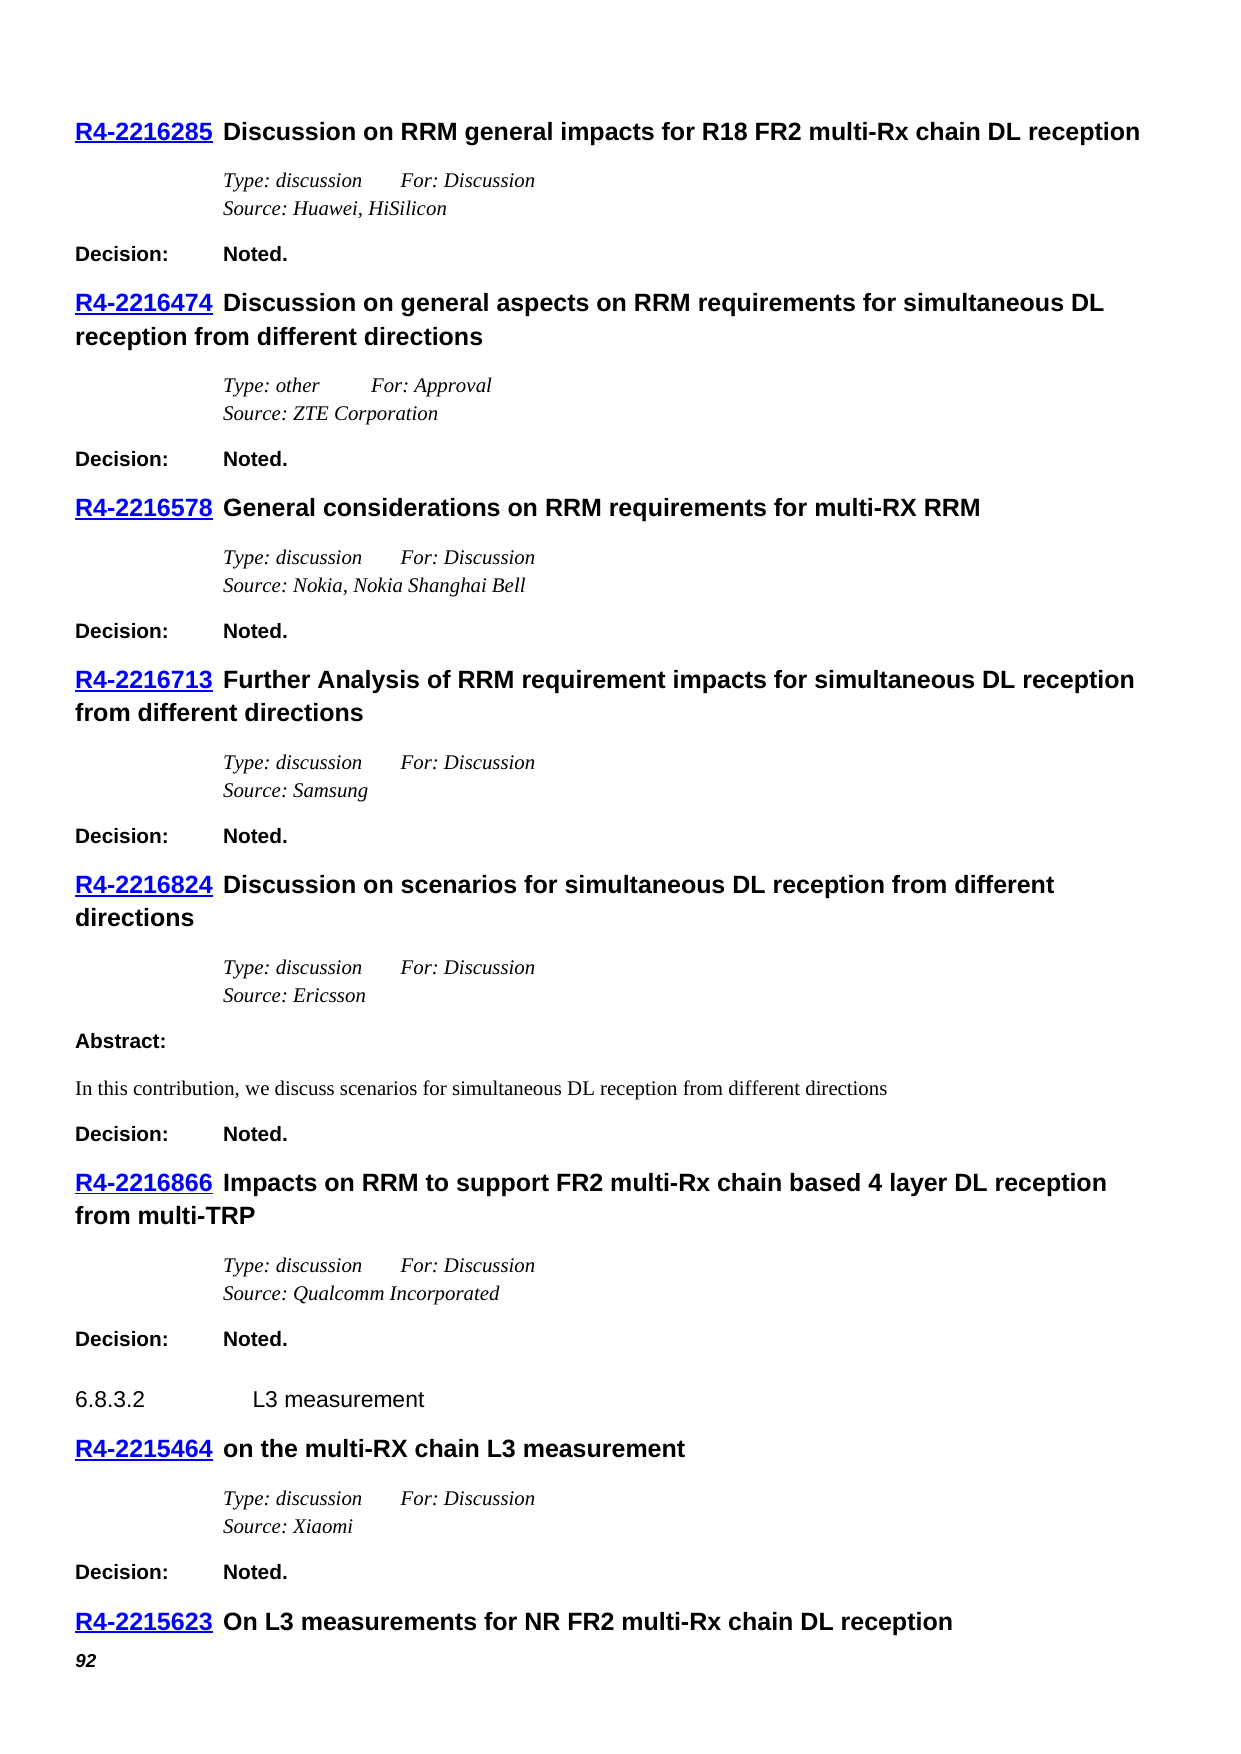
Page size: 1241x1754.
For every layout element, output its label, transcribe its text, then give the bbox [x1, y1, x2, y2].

text R4-2216285 Discussion on RRM general impacts for R18 FR2 multi-Rx chain DL reception [75, 116, 1165, 145]
text Decision: Noted. [75, 1327, 1165, 1351]
text Type: discussion For: Discussion Source: Nokia, Nokia Shanghai Bell [75, 545, 1165, 597]
text Type: discussion For: Discussion Source: Xiaomi [75, 1486, 1165, 1538]
text R4-2215623 On L3 measurements for NR FR2 multi-Rx chain DL reception [75, 1606, 1165, 1635]
text Decision: Noted. [75, 1560, 1165, 1584]
text R4-2216713 Further Analysis of RRM requirement impacts for simultaneous DL reception from different directions [75, 665, 1165, 727]
text R4-2216578 General considerations on RRM requirements for multi-RX RRM [75, 493, 1165, 522]
text 6.8.3.2 L3 measurement [75, 1386, 1165, 1412]
text R4-2215464 on the multi-RX chain L3 measurement [75, 1434, 1165, 1463]
text Decision: Noted. [75, 1122, 1165, 1146]
text Decision: Noted. [75, 619, 1165, 643]
text Decision: Noted. [75, 242, 1165, 266]
text Type: other For: Approval Source: ZTE Corporation [75, 373, 1165, 425]
text R4-2216866 Impacts on RRM to support FR2 multi-Rx chain based 4 layer DL reception from multi-TRP [75, 1168, 1165, 1230]
text Abstract: [75, 1029, 1165, 1053]
text R4-2216824 Discussion on scenarios for simultaneous DL reception from different directions [75, 870, 1165, 932]
text Type: discussion For: Discussion Source: Huawei, HiSilicon [75, 168, 1165, 220]
text Decision: Noted. [75, 824, 1165, 848]
text Decision: Noted. [75, 447, 1165, 471]
text Type: discussion For: Discussion Source: Samsung [75, 750, 1165, 802]
text Type: discussion For: Discussion Source: Ericsson [75, 955, 1165, 1007]
text Type: discussion For: Discussion Source: Qualcomm Incorporated [75, 1253, 1165, 1304]
text In this contribution, we discuss scenarios for simultaneous DL reception from different directions [75, 1075, 1165, 1099]
text R4-2216474 Discussion on general aspects on RRM requirements for simultaneous DL reception from different directions [75, 288, 1165, 350]
